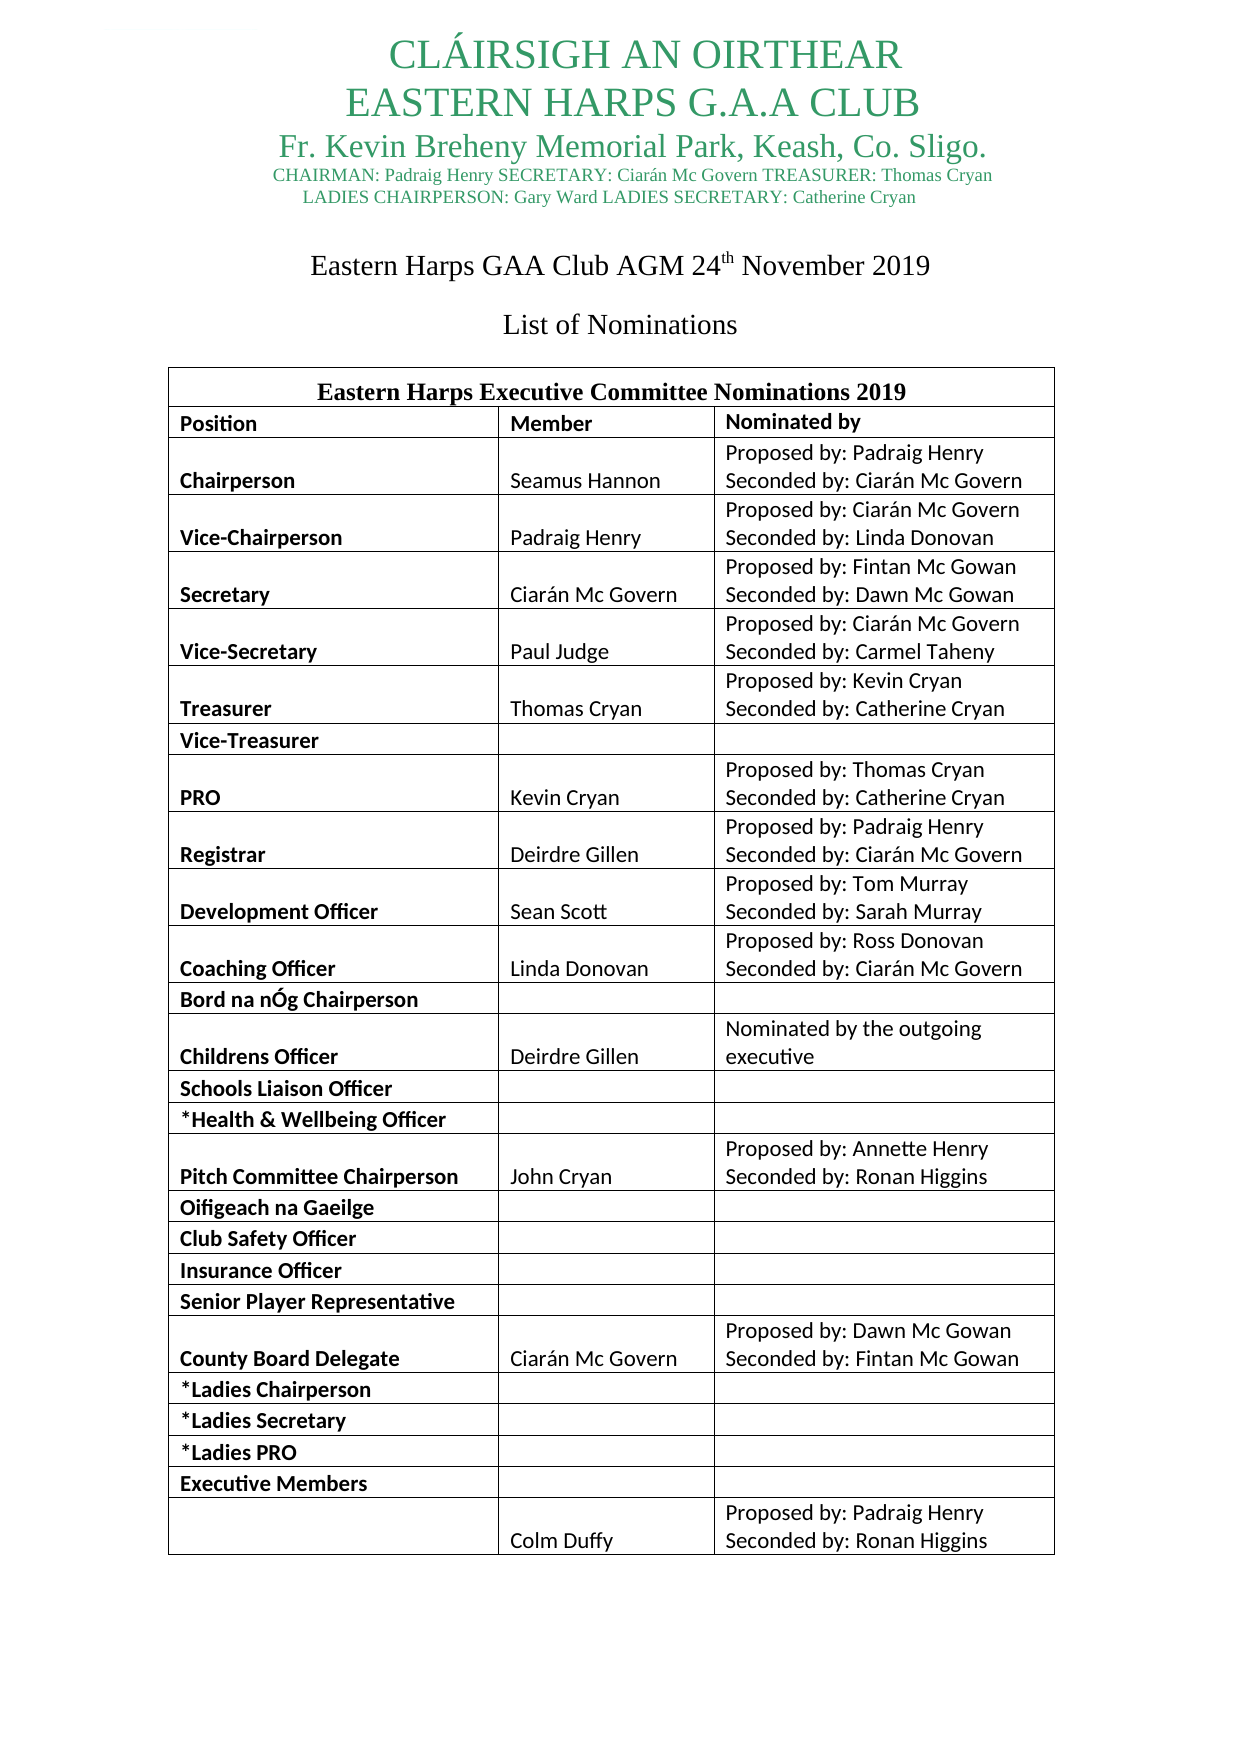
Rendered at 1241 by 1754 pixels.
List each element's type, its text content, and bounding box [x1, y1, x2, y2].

table_cell Childrens Officer [169, 1014, 498, 1070]
table_cell [499, 1373, 714, 1403]
table_cell Proposed by: Padraig Henry Seconded by: Ciarán Mc Govern [715, 438, 1054, 494]
table_cell Sean Scott [499, 869, 714, 925]
table_cell Paul Judge [499, 609, 714, 665]
table_cell Schools Liaison Officer [169, 1071, 498, 1102]
table_cell Pitch Committee Chairperson [169, 1134, 498, 1190]
table_cell [169, 1498, 498, 1554]
table_cell [499, 1436, 714, 1466]
table_cell Proposed by: Ross Donovan Seconded by: Ciarán Mc Govern [715, 926, 1054, 982]
table_cell County Board Delegate [169, 1316, 498, 1372]
table_cell [715, 724, 1054, 754]
table_cell [715, 1071, 1054, 1102]
table_cell [715, 1436, 1054, 1466]
table_cell [499, 1285, 714, 1315]
table_cell Proposed by: Padraig Henry Seconded by: Ronan Higgins [715, 1498, 1054, 1554]
table_cell Deirdre Gillen [499, 812, 714, 868]
table_cell Proposed by: Dawn Mc Gowan Seconded by: Fintan Mc Gowan [715, 1316, 1054, 1372]
text List of Nominations [150, 307, 1090, 341]
table_cell Coaching Officer [169, 926, 498, 982]
table_cell Insurance Officer [169, 1254, 498, 1284]
table_cell Secretary [169, 552, 498, 608]
table_cell John Cryan [499, 1134, 714, 1190]
table_cell [715, 1254, 1054, 1284]
table_header Eastern Harps Executive Committee Nominations 2019 [169, 368, 1054, 406]
table_cell Vice-Chairperson [169, 495, 498, 551]
table_cell Padraig Henry [499, 495, 714, 551]
table_cell [715, 983, 1054, 1013]
table_cell Executive Members [169, 1467, 498, 1497]
table_cell Ciarán Mc Govern [499, 1316, 714, 1372]
table_cell *Ladies Chairperson [169, 1373, 498, 1403]
table_cell Development Officer [169, 869, 498, 925]
text Eastern Harps GAA Club AGM 24th November 2019 [150, 248, 1090, 282]
table_cell *Health & Wellbeing Officer [169, 1103, 498, 1133]
table_cell Bord na nÓg Chairperson [169, 983, 498, 1013]
table_cell Club Safety Officer [169, 1222, 498, 1252]
table_cell [499, 724, 714, 754]
table_cell *Ladies PRO [169, 1436, 498, 1466]
table_cell Registrar [169, 812, 498, 868]
table_cell [715, 1103, 1054, 1133]
table_cell [499, 1467, 714, 1497]
table_cell PRO [169, 755, 498, 811]
table_cell Ciarán Mc Govern [499, 552, 714, 608]
table_cell Member [499, 407, 714, 437]
table_cell Proposed by: Annette Henry Seconded by: Ronan Higgins [715, 1134, 1054, 1190]
table_cell [715, 1222, 1054, 1252]
table_cell Proposed by: Kevin Cryan Seconded by: Catherine Cryan [715, 666, 1054, 722]
table_cell Nominated by the outgoing executive [715, 1014, 1054, 1070]
table_cell Proposed by: Padraig Henry Seconded by: Ciarán Mc Govern [715, 812, 1054, 868]
table_cell [499, 1191, 714, 1221]
table_cell Proposed by: Fintan Mc Gowan Seconded by: Dawn Mc Gowan [715, 552, 1054, 608]
table_cell [499, 1103, 714, 1133]
table_cell Treasurer [169, 666, 498, 722]
table_cell Deirdre Gillen [499, 1014, 714, 1070]
table_cell [499, 1071, 714, 1102]
table_cell [715, 1404, 1054, 1434]
table_cell Senior Player Representative [169, 1285, 498, 1315]
table_cell Proposed by: Ciarán Mc Govern Seconded by: Linda Donovan [715, 495, 1054, 551]
table_cell Position [169, 407, 498, 437]
table_cell Vice-Secretary [169, 609, 498, 665]
table_cell [499, 1222, 714, 1252]
table_cell [715, 1373, 1054, 1403]
table_cell Oifigeach na Gaeilge [169, 1191, 498, 1221]
table_cell Seamus Hannon [499, 438, 714, 494]
table_cell Chairperson [169, 438, 498, 494]
table_cell [715, 1285, 1054, 1315]
table_cell Kevin Cryan [499, 755, 714, 811]
table_cell Proposed by: Thomas Cryan Seconded by: Catherine Cryan [715, 755, 1054, 811]
table_cell [499, 983, 714, 1013]
table_cell *Ladies Secretary [169, 1404, 498, 1434]
table_cell Proposed by: Tom Murray Seconded by: Sarah Murray [715, 869, 1054, 925]
table_cell Linda Donovan [499, 926, 714, 982]
table_cell [499, 1254, 714, 1284]
table_cell Colm Duffy [499, 1498, 714, 1554]
table_cell Vice-Treasurer [169, 724, 498, 754]
table_cell Proposed by: Ciarán Mc Govern Seconded by: Carmel Taheny [715, 609, 1054, 665]
table_cell [499, 1404, 714, 1434]
table_cell [715, 1191, 1054, 1221]
table_cell Thomas Cryan [499, 666, 714, 722]
table_cell Nominated by [715, 407, 1054, 437]
table_cell [715, 1467, 1054, 1497]
